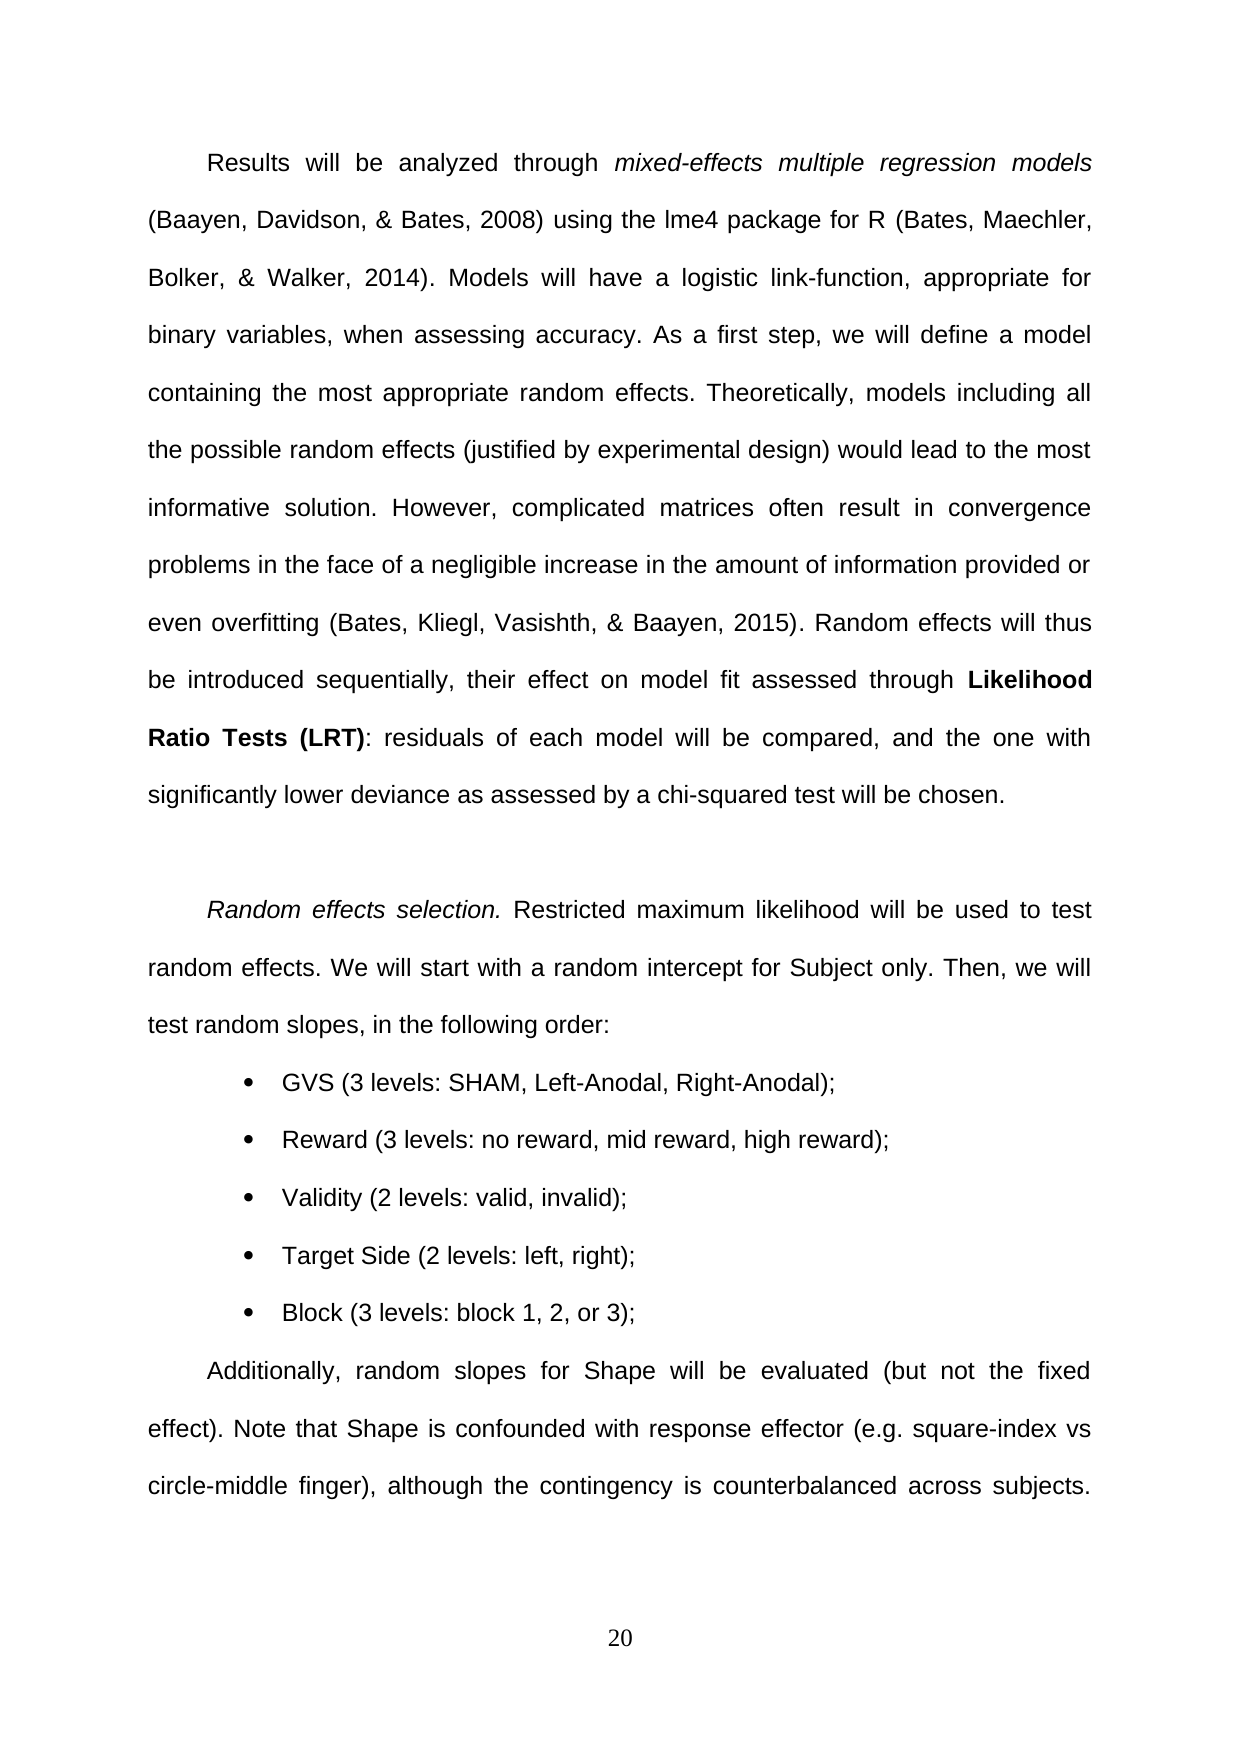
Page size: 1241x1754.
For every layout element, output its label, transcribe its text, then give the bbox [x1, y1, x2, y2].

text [148, 1356, 1093, 1500]
text Results will be analyzed through mixed-effects multiple regression models (Baayen, Davidson, & Bates, 2008) using the lme4 package for R (Bates, Maechler, Bolker, & Walker, 2014). Models will have a logistic link-function, appropriate for binary variables, when assessing accuracy. As a first step, we will define a model containing the most appropriate random effects. Theoretically, models including all the possible random effects (justified by experimental design) would lead to the most informative solution. However, complicated matrices often result in convergence problems in the face of a negligible increase in the amount of information provided or even overfitting (Bates, Kliegl, Vasishth, & Baayen, 2015). Random effects will thus be introduced sequentially, their effect on model fit assessed through Likelihood Ratio Tests (LRT): residuals of each model will be compared, and the one with significantly lower deviance as assessed by a chi-squared test will be chosen. [148, 148, 1093, 809]
text Random effects selection. Restricted maximum likelihood will be used to test random effects. We will start with a random intercept for Subject only. Then, we will test random slopes, in the following order: [148, 895, 1093, 1039]
list GVS (3 levels: SHAM, Left-Anodal, Right-Anodal); [244, 1068, 1093, 1096]
list Reward (3 levels: no reward, mid reward, high reward); [244, 1125, 1093, 1154]
list Validity (2 levels: valid, invalid); [244, 1183, 1093, 1212]
list Target Side (2 levels: left, right); [244, 1241, 1093, 1269]
list Block (3 levels: block 1, 2, or 3); [244, 1298, 1093, 1327]
